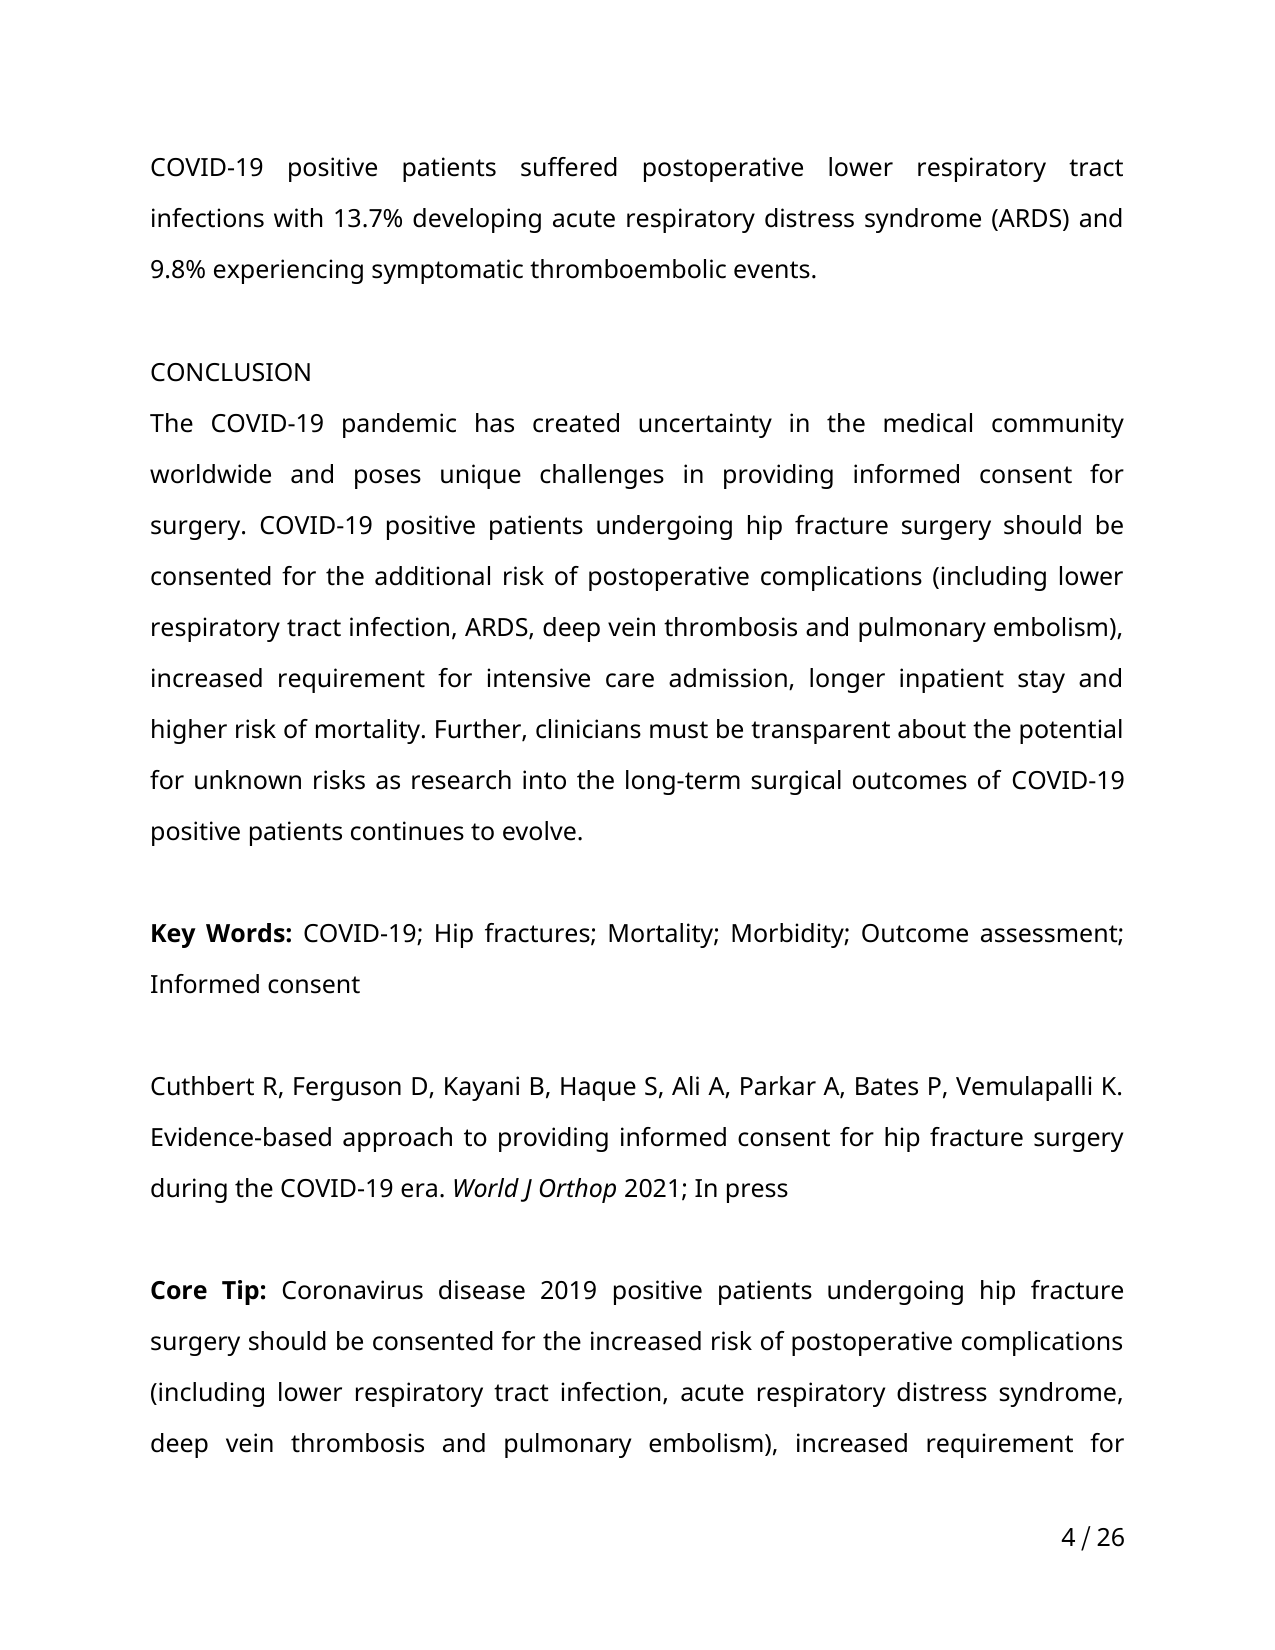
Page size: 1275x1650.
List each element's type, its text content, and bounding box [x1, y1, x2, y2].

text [150, 150, 1125, 286]
text Cuthbert R, Ferguson D, Kayani B, Haque S, Ali A, Parkar A, Bates P, Vemulapalli K. Evidence-based approach to providing informed consent for hip fracture surgery during the COVID-19 era. World J Orthop 2021; In press [150, 1069, 1125, 1205]
text CONCLUSION [150, 354, 1125, 388]
text Key Words: COVID-19; Hip fractures; Mortality; Morbidity; Outcome assessment; Informed consent [150, 916, 1125, 1001]
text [150, 1273, 1125, 1460]
text The COVID-19 pandemic has created uncertainty in the medical community worldwide and poses unique challenges in providing informed consent for surgery. COVID-19 positive patients undergoing hip fracture surgery should be consented for the additional risk of postoperative complications (including lower respiratory tract infection, ARDS, deep vein thrombosis and pulmonary embolism), increased requirement for intensive care admission, longer inpatient stay and higher risk of mortality. Further, clinicians must be transparent about the potential for unknown risks as research into the long-term surgical outcomes of COVID-19 positive patients continues to evolve. [150, 405, 1125, 848]
